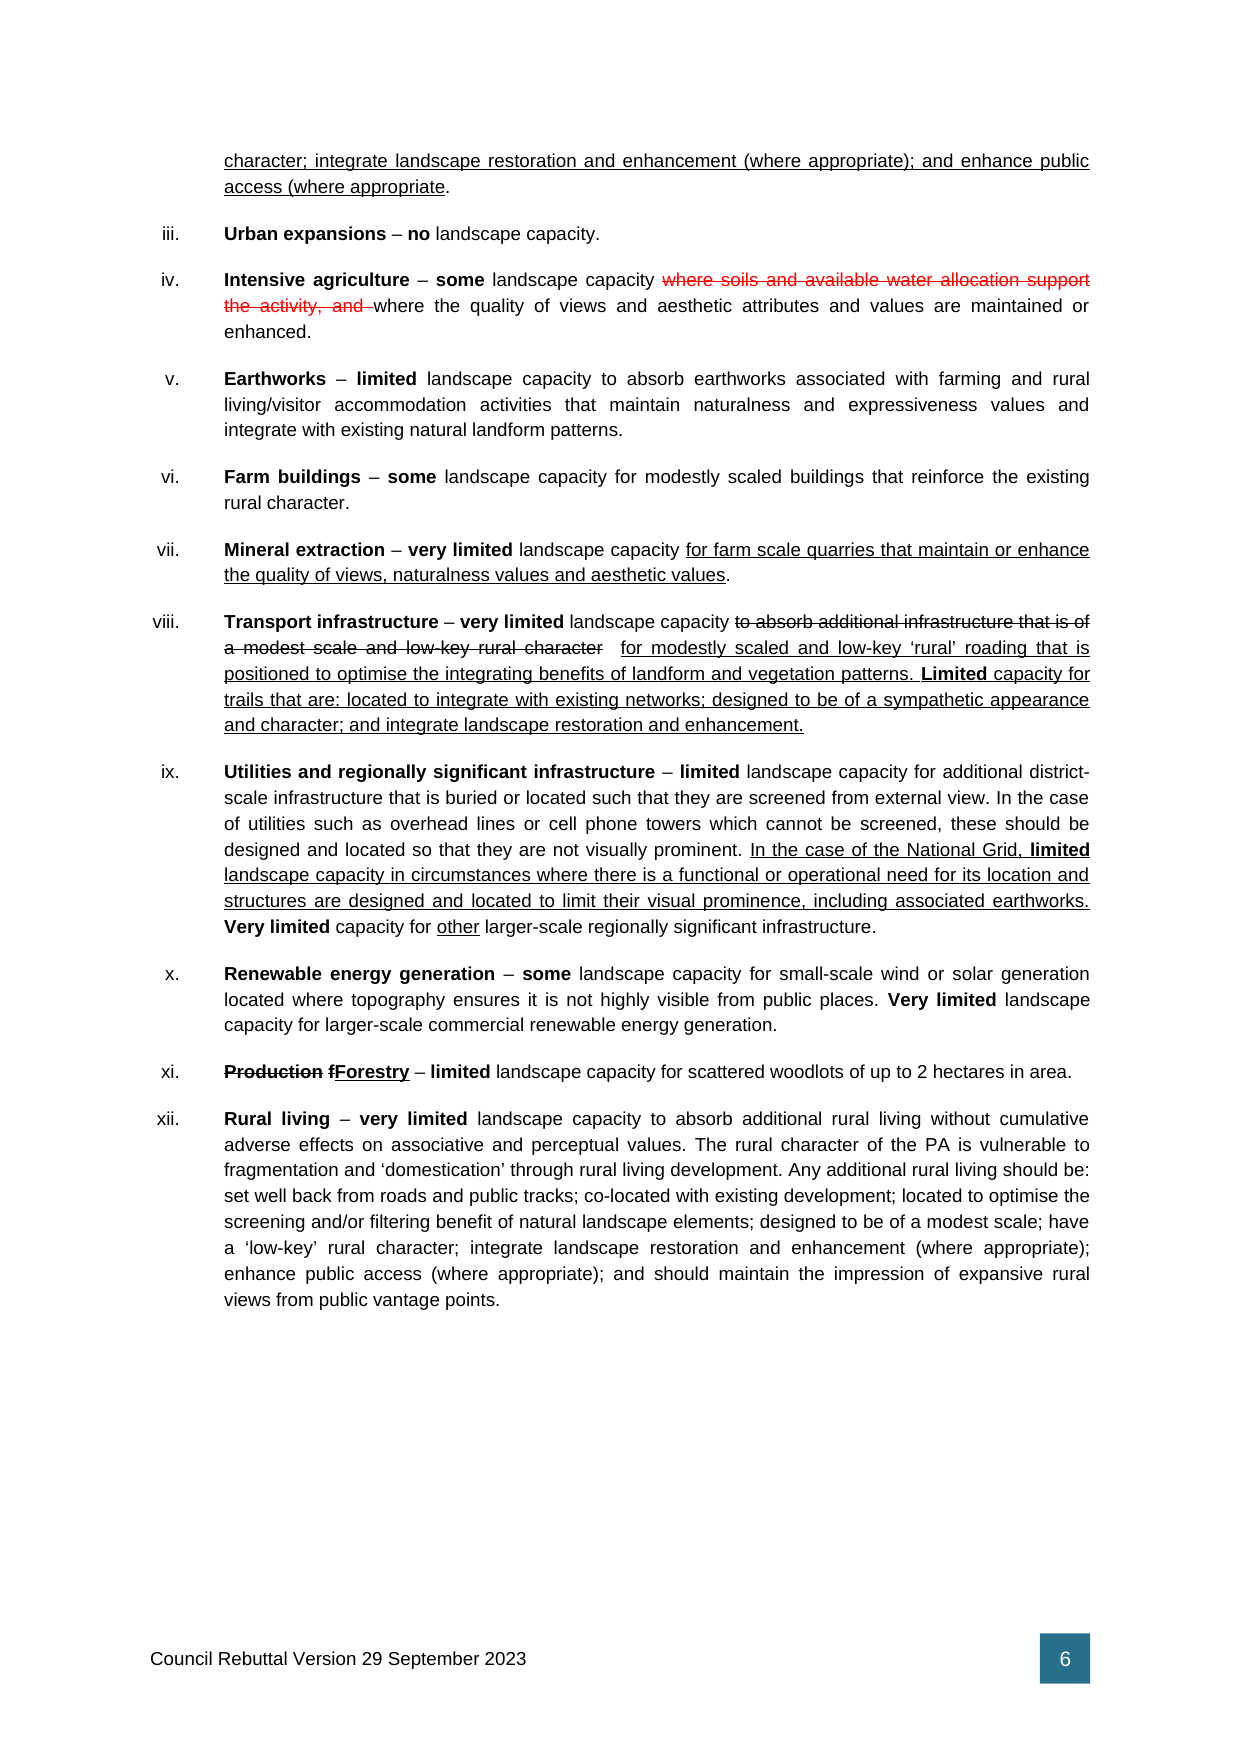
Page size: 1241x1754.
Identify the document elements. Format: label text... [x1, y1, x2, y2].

list Mineral extraction – very limited landscape capacity for farm scale quarries that maintain or enhance the quality of views, naturalness values and aesthetic values. [179, 538, 1090, 586]
list Production fForestry – limited landscape capacity for scattered woodlots of up to 2 hectares in area. [179, 1061, 1090, 1082]
list Farm buildings – some landscape capacity for modestly scaled buildings that reinforce the existing rural character. [179, 466, 1090, 513]
list Urban expansions – no landscape capacity. [179, 222, 1090, 244]
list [179, 150, 1090, 197]
list Transport infrastructure – very limited landscape capacity to absorb additional infrastructure that is of a modest scale and low-key rural character for modestly scaled and low-key ‘rural’ roading that is positioned to optimise the integrating benefits of landform and vegetation patterns. Limited capacity for trails that are: located to integrate with existing networks; designed to be of a sympathetic appearance and character; and integrate landscape restoration and enhancement. [179, 611, 1090, 736]
list Utilities and regionally significant infrastructure – limited landscape capacity for additional district-scale infrastructure that is buried or located such that they are screened from external view. In the case of utilities such as overhead lines or cell phone towers which cannot be screened, these should be designed and located so that they are not visually prominent. In the case of the National Grid, limited landscape capacity in circumstances where there is a functional or operational need for its location and structures are designed and located to limit their visual prominence, including associated earthworks. Very limited capacity for other larger-scale regionally significant infrastructure. [179, 761, 1090, 937]
list Rural living – very limited landscape capacity to absorb additional rural living without cumulative adverse effects on associative and perceptual values. The rural character of the PA is vulnerable to fragmentation and ‘domestication’ through rural living development. Any additional rural living should be: set well back from roads and public tracks; co-located with existing development; located to optimise the screening and/or filtering benefit of natural landscape elements; designed to be of a modest scale; have a ‘low-key’ rural character; integrate landscape restoration and enhancement (where appropriate); enhance public access (where appropriate); and should maintain the impression of expansive rural views from public vantage points. [179, 1107, 1090, 1310]
list Earthworks – limited landscape capacity to absorb earthworks associated with farming and rural living/visitor accommodation activities that maintain naturalness and expressiveness values and integrate with existing natural landform patterns. [179, 367, 1090, 441]
list Renewable energy generation – some landscape capacity for small-scale wind or solar generation located where topography ensures it is not highly visible from public places. Very limited landscape capacity for larger-scale commercial renewable energy generation. [179, 962, 1090, 1036]
list Intensive agriculture – some landscape capacity where soils and available water allocation support the activity, and where the quality of views and aesthetic attributes and values are maintained or enhanced. [179, 269, 1090, 342]
